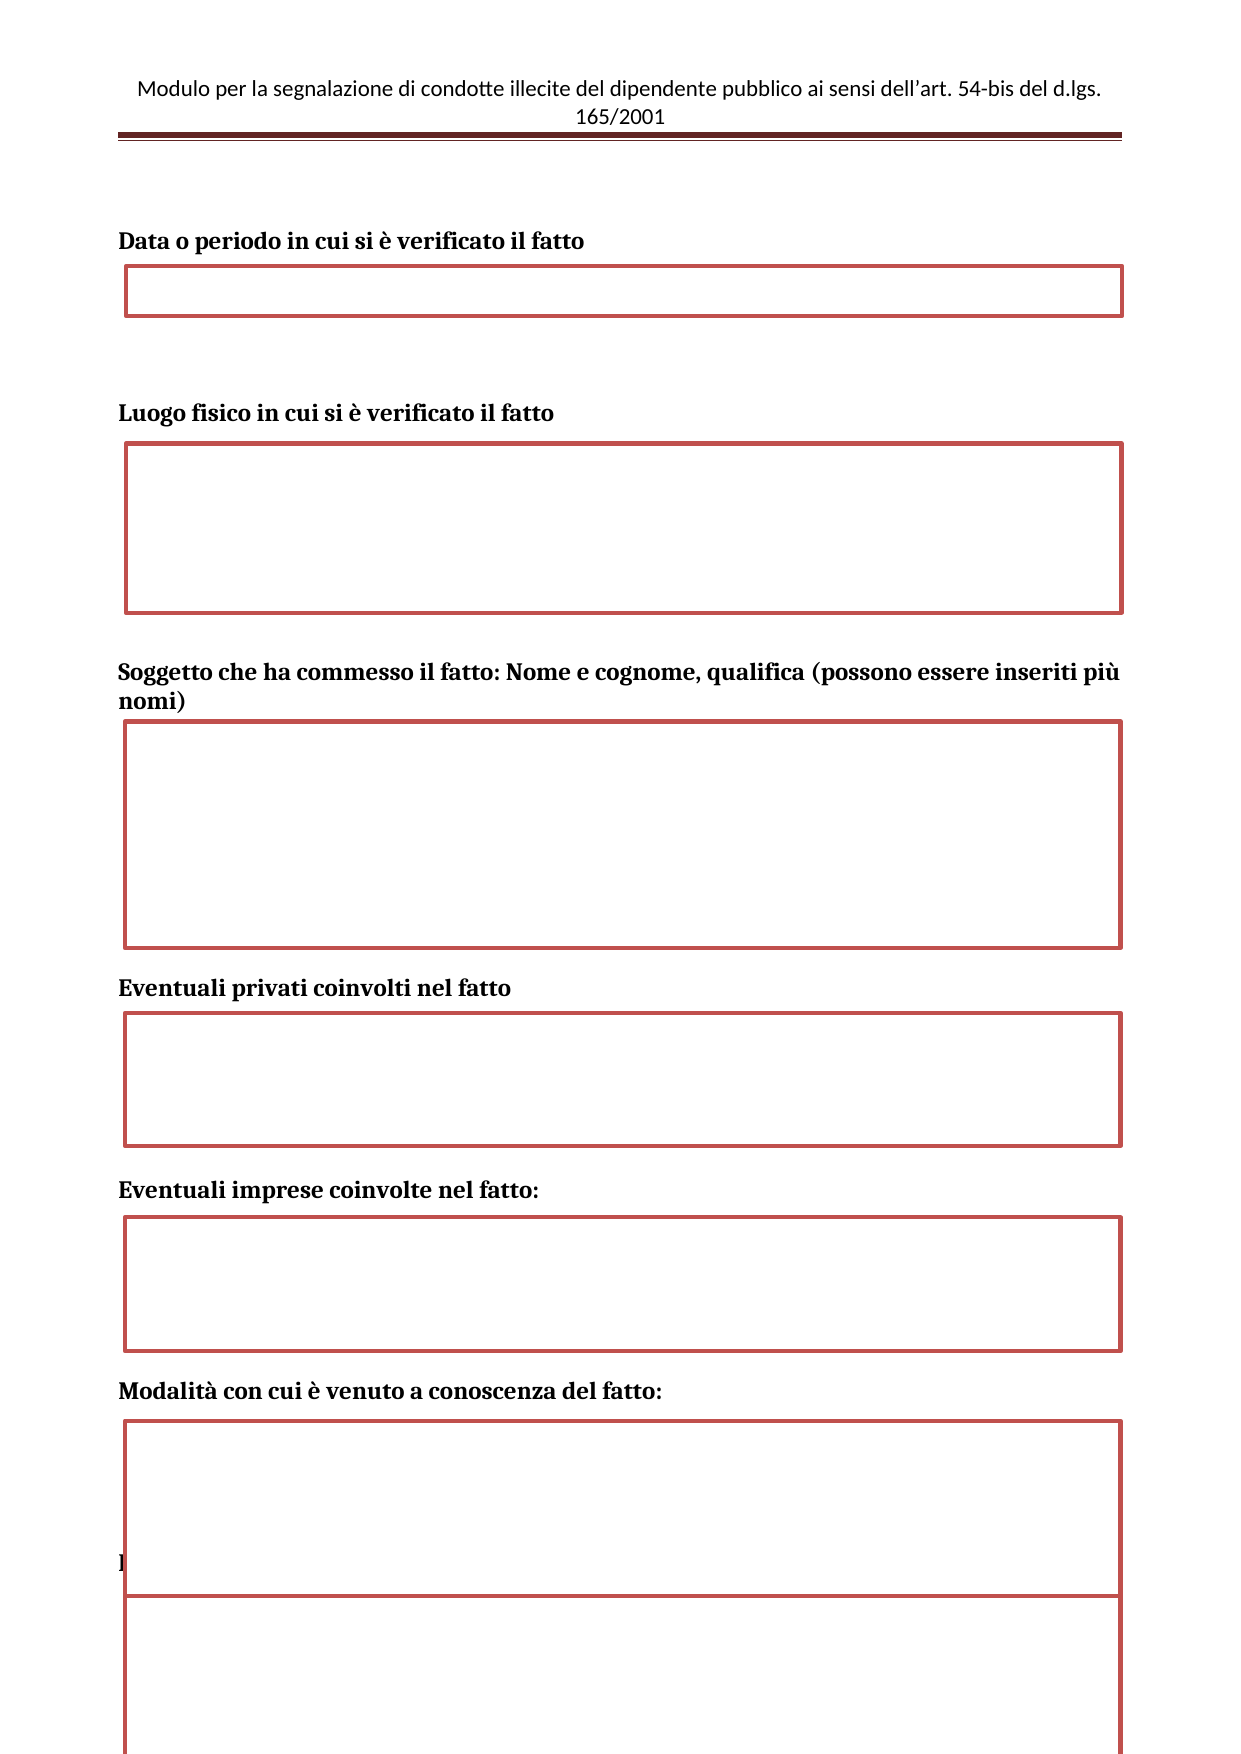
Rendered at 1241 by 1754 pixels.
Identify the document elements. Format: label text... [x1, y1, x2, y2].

text Modalità con cui è venuto a conoscenza del fatto: [118, 1377, 1122, 1406]
text Soggetto che ha commesso il fatto: Nome e cognome, qualifica (possono essere inseriti più nomi) [118, 658, 1122, 716]
text Luogo fisico in cui si è verificato il fatto [118, 399, 1122, 428]
text Eventuali imprese coinvolte nel fatto: [118, 1176, 1122, 1204]
text Data o periodo in cui si è verificato il fatto [118, 227, 1122, 256]
text Eventuali privati coinvolti nel fatto [118, 974, 1122, 1003]
